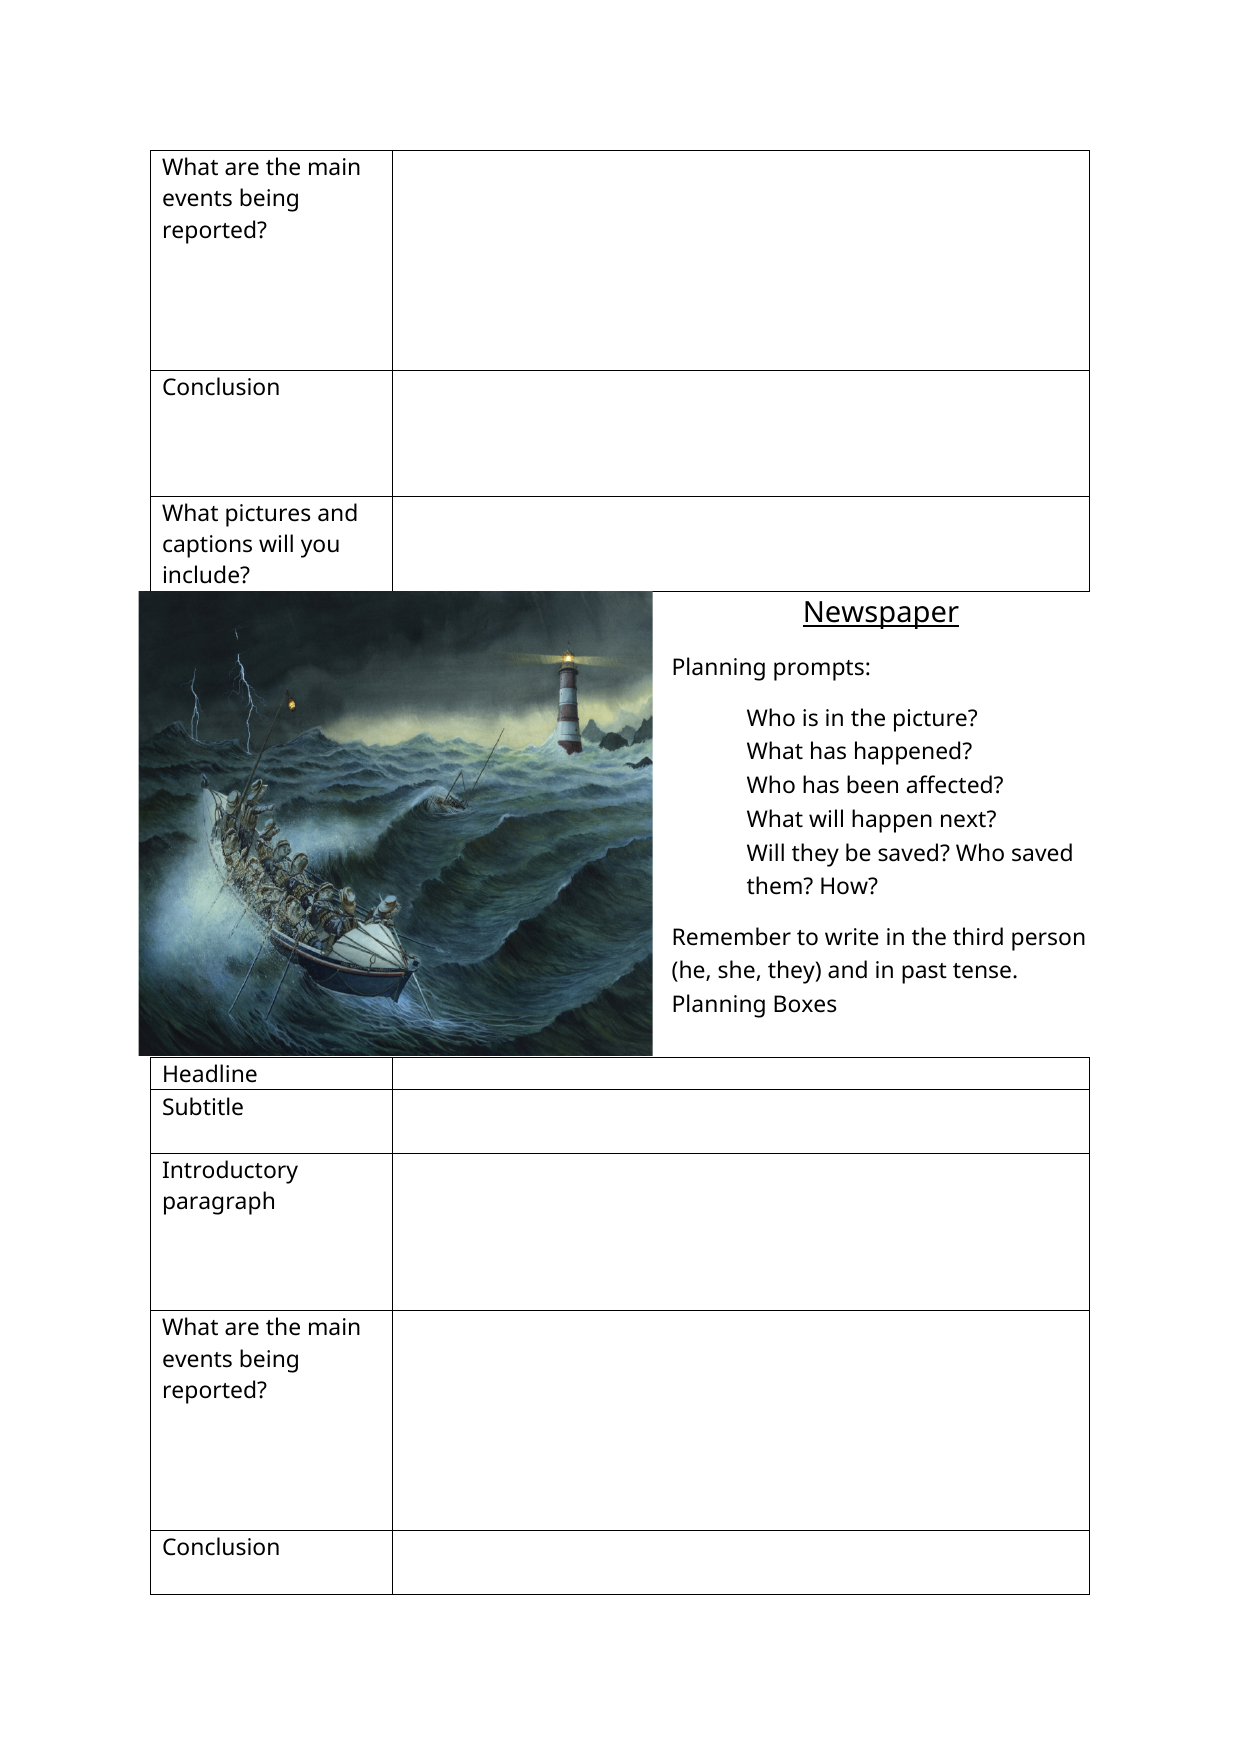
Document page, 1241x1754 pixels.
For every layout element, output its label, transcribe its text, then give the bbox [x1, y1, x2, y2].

text Remember to write in the third person (he, she, they) and in past tense. Planning Boxes [652, 921, 1090, 1019]
table_cell [393, 1311, 1089, 1530]
table_cell Conclusion [151, 371, 392, 496]
list What has happened? [652, 735, 1090, 767]
list Will they be saved? Who saved them? How? [652, 837, 1090, 902]
list Who is in the picture? [652, 702, 1090, 733]
table_header [393, 1058, 1089, 1089]
table_cell What pictures and captions will you include? [151, 497, 392, 591]
table_cell Conclusion [151, 1531, 392, 1593]
table_cell [393, 497, 1089, 591]
list Who has been affected? [652, 769, 1090, 800]
table_cell [393, 1090, 1089, 1153]
text Newspaper [652, 592, 1090, 631]
table_cell What are the main events being reported? [151, 1311, 392, 1530]
table_cell Subtitle [151, 1090, 392, 1153]
text Planning prompts: [652, 651, 1090, 682]
table_cell What are the main events being reported? [151, 151, 392, 370]
table_cell [393, 1154, 1089, 1310]
list What will happen next? [652, 803, 1090, 834]
table_cell Introductory paragraph [151, 1154, 392, 1310]
table_cell [393, 151, 1089, 370]
picture [137, 591, 652, 1054]
table_cell [393, 371, 1089, 496]
table_header Headline [151, 1058, 392, 1089]
table_cell [393, 1531, 1089, 1593]
